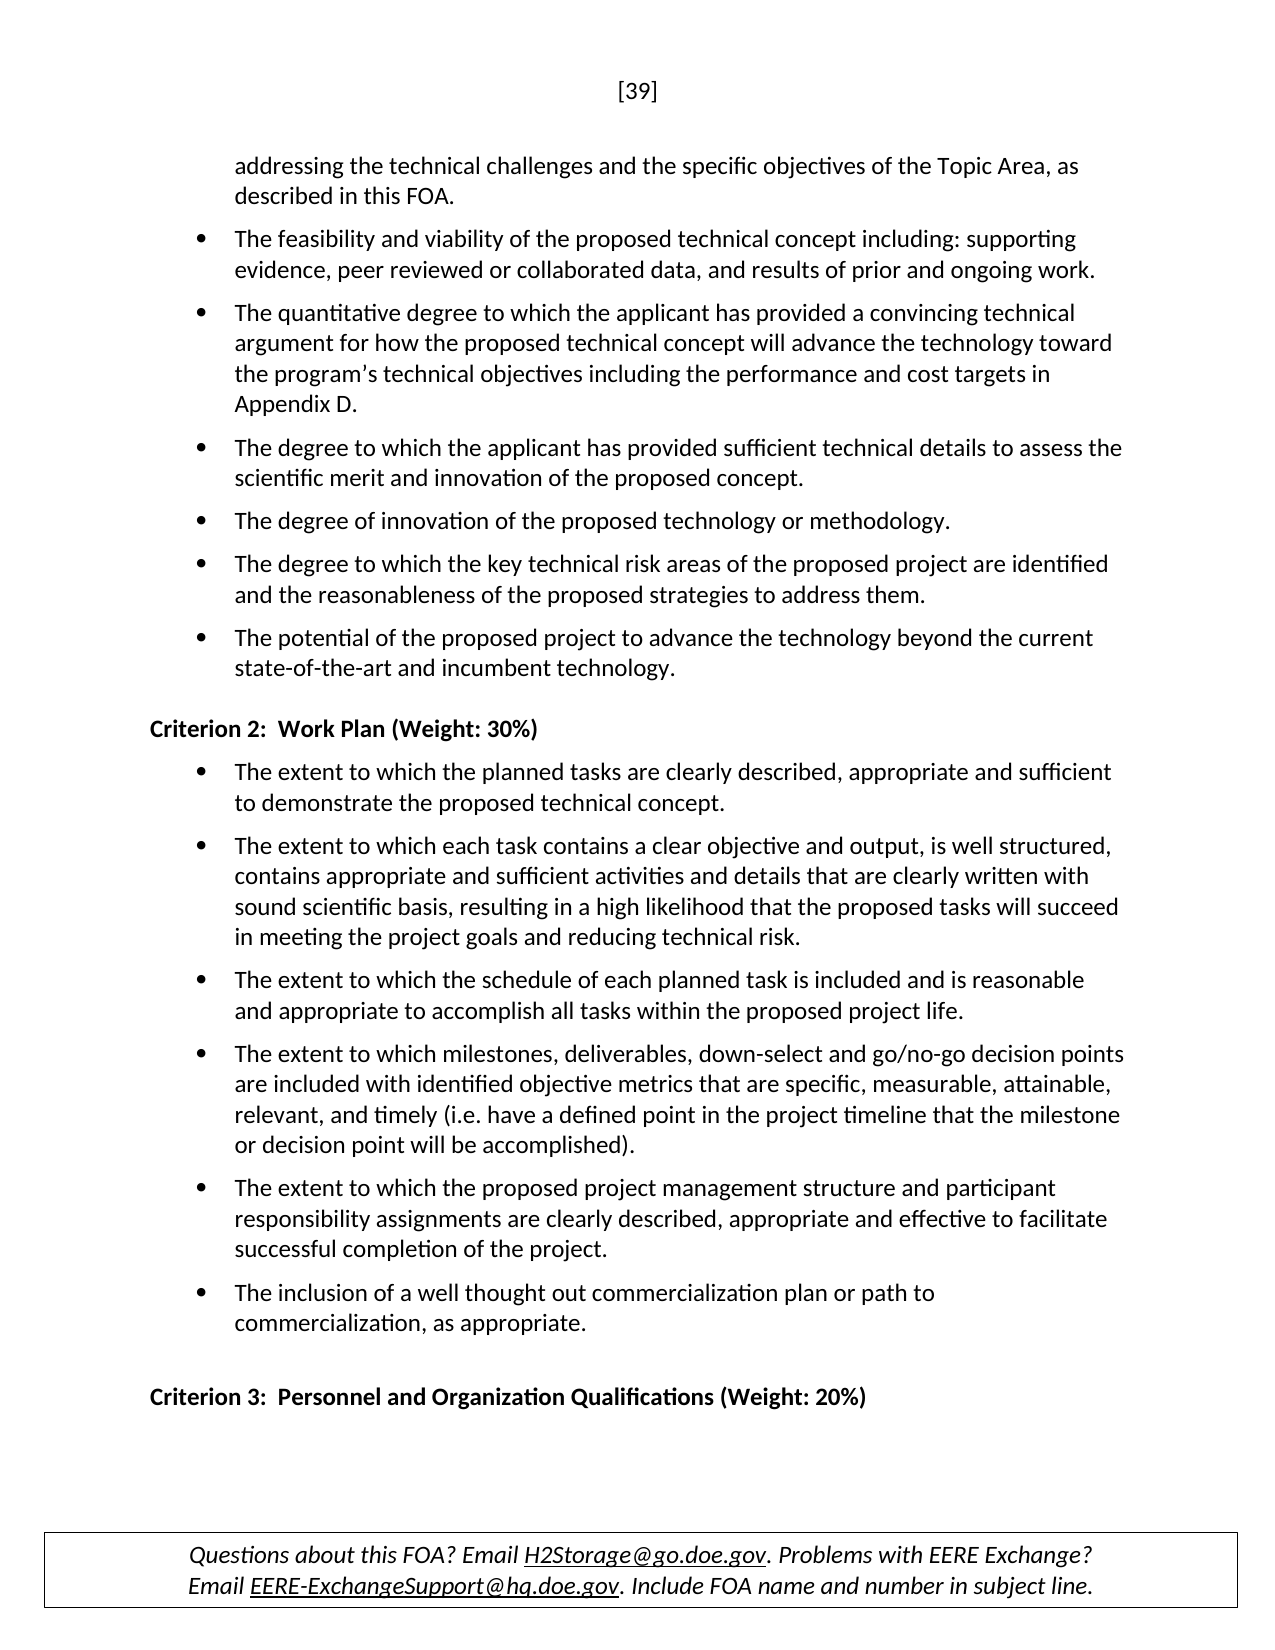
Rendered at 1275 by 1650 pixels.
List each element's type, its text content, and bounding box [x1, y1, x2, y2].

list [197, 150, 1125, 211]
list The quantitative degree to which the applicant has provided a convincing technical argument for how the proposed technical concept will advance the technology toward the program’s technical objectives including the performance and cost targets in Appendix D. [197, 297, 1125, 419]
list The inclusion of a well thought out commercialization plan or path to commercialization, as appropriate. [197, 1277, 1125, 1338]
list The potential of the proposed project to advance the technology beyond the current state-of-the-art and incumbent technology. [197, 622, 1125, 683]
list The feasibility and viability of the proposed technical concept including: supporting evidence, peer reviewed or collaborated data, and results of prior and ongoing work. [197, 223, 1125, 284]
list The degree to which the key technical risk areas of the proposed project are identified and the reasonableness of the proposed strategies to address them. [197, 548, 1125, 609]
list The extent to which the schedule of each planned task is included and is reasonable and appropriate to accomplish all tasks within the proposed project life. [197, 964, 1125, 1026]
list The extent to which milestones, deliverables, down-select and go/no-go decision points are included with identified objective metrics that are specific, measurable, attainable, relevant, and timely (i.e. have a defined point in the project timeline that the milestone or decision point will be accomplished). [197, 1038, 1125, 1160]
subtitle Criterion 2: Work Plan (Weight: 30%) [150, 713, 1125, 744]
list The extent to which the planned tasks are clearly described, appropriate and sufficient to demonstrate the proposed technical concept. [197, 756, 1125, 817]
list The degree to which the applicant has provided sufficient technical details to assess the scientific merit and innovation of the proposed concept. [197, 432, 1125, 493]
list The extent to which the proposed project management structure and participant responsibility assignments are clearly described, appropriate and effective to facilitate successful completion of the project. [197, 1173, 1125, 1264]
list The degree of innovation of the proposed technology or methodology. [197, 505, 1125, 536]
subtitle Criterion 3: Personnel and Organization Qualifications (Weight: 20%) [150, 1381, 1125, 1411]
list The extent to which each task contains a clear objective and output, is well structured, contains appropriate and sufficient activities and details that are clearly written with sound scientific basis, resulting in a high likelihood that the proposed tasks will succeed in meeting the project goals and reducing technical risk. [197, 830, 1125, 952]
